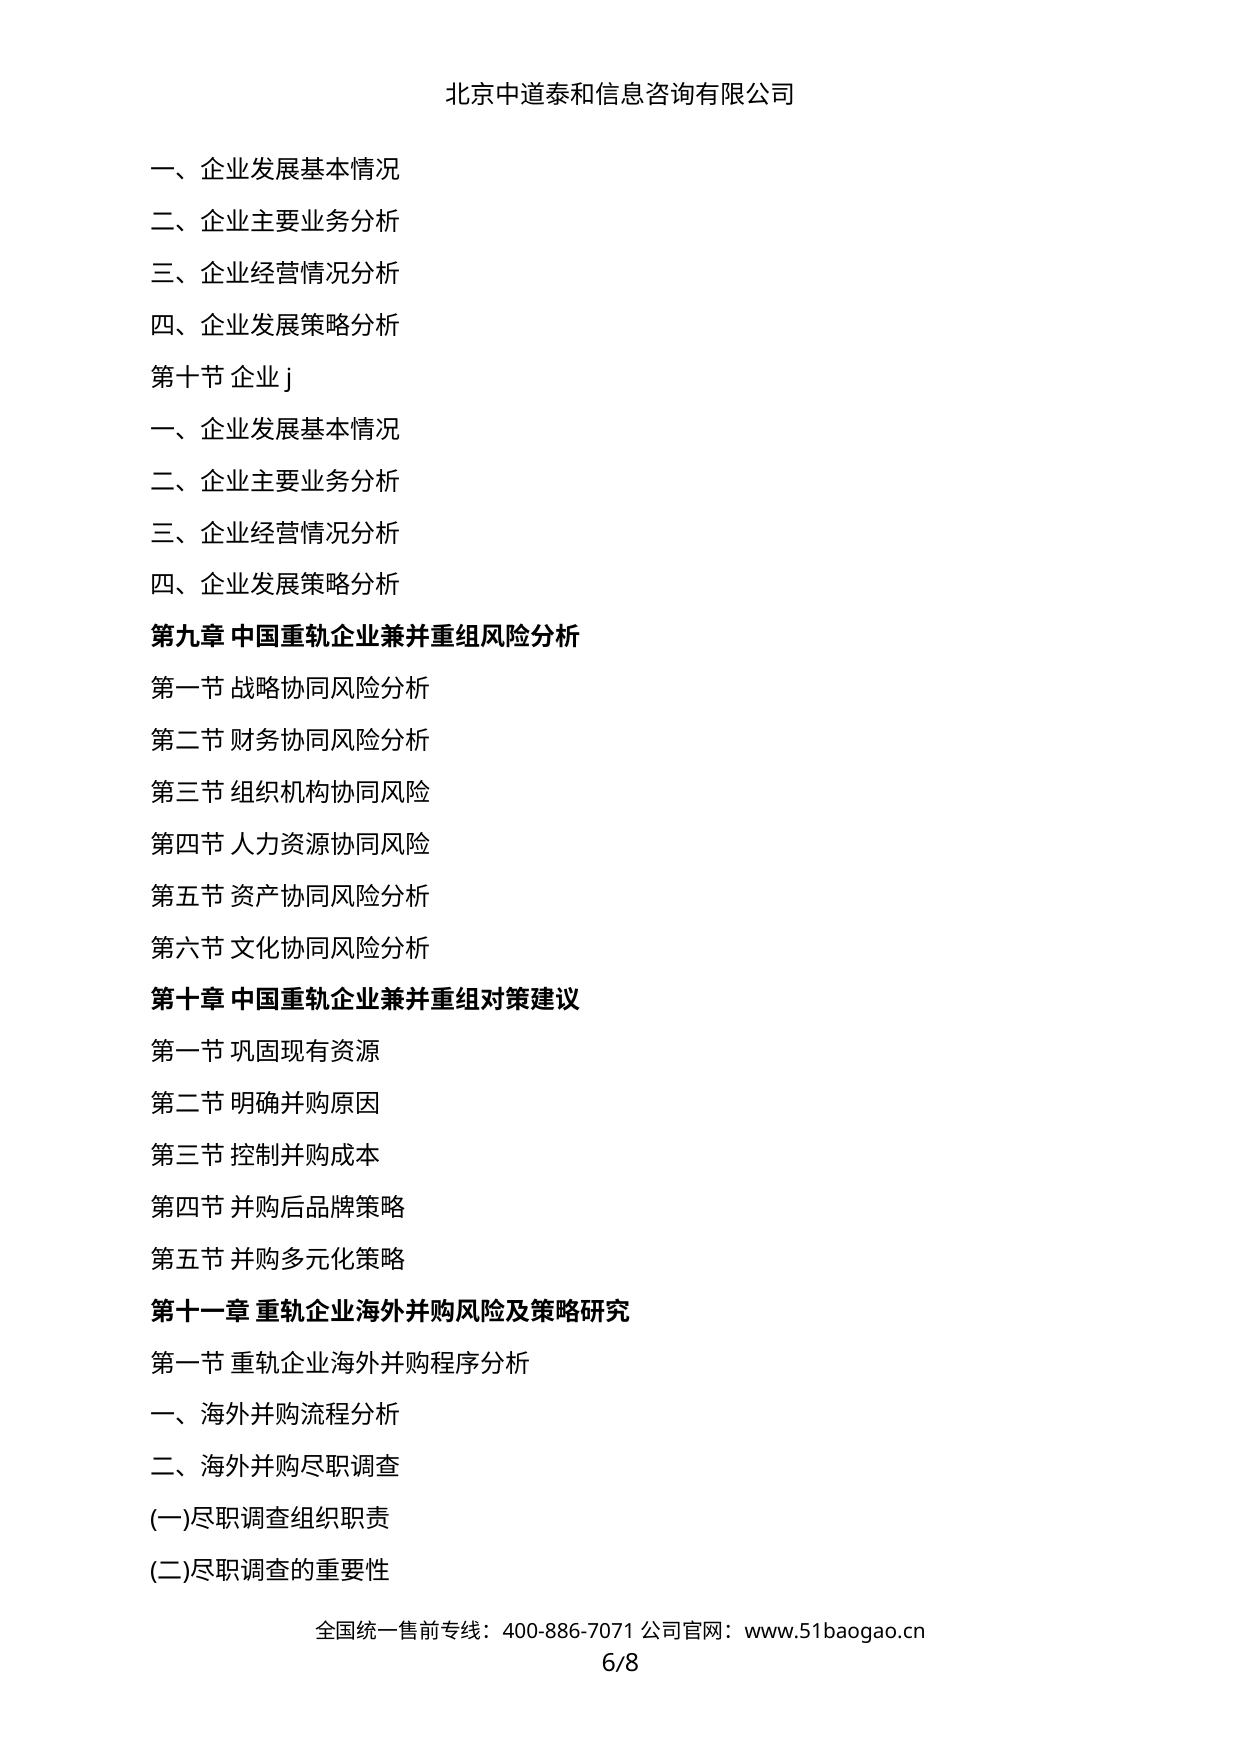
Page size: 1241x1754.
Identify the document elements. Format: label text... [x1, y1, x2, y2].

text 第二节 明确并购原因 [150, 1084, 1090, 1120]
text 一、企业发展基本情况 [150, 409, 1090, 446]
text 第十一章 重轨企业海外并购风险及策略研究 [150, 1291, 1090, 1327]
text 二、企业主要业务分析 [150, 202, 1090, 238]
text 三、企业经营情况分析 [150, 513, 1090, 549]
text 第十节 企业j [150, 357, 1090, 394]
text 第三节 控制并购成本 [150, 1136, 1090, 1172]
text 一、企业发展基本情况 [150, 150, 1090, 186]
text 第一节 战略协同风险分析 [150, 669, 1090, 705]
text 第十章 中国重轨企业兼并重组对策建议 [150, 980, 1090, 1016]
text 第四节 并购后品牌策略 [150, 1187, 1090, 1224]
text 一、海外并购流程分析 [150, 1395, 1090, 1431]
text 第五节 资产协同风险分析 [150, 876, 1090, 912]
text 第一节 重轨企业海外并购程序分析 [150, 1343, 1090, 1379]
text 二、企业主要业务分析 [150, 461, 1090, 497]
text 第六节 文化协同风险分析 [150, 928, 1090, 964]
text 二、海外并购尽职调查 [150, 1447, 1090, 1483]
text 三、企业经营情况分析 [150, 254, 1090, 290]
text 第五节 并购多元化策略 [150, 1239, 1090, 1276]
text 第一节 巩固现有资源 [150, 1032, 1090, 1068]
text 第二节 财务协同风险分析 [150, 721, 1090, 757]
text 第九章 中国重轨企业兼并重组风险分析 [150, 617, 1090, 653]
text 四、企业发展策略分析 [150, 306, 1090, 342]
text (二)尽职调查的重要性 [150, 1551, 1090, 1587]
text 第三节 组织机构协同风险 [150, 772, 1090, 809]
text 第四节 人力资源协同风险 [150, 824, 1090, 861]
text (一)尽职调查组织职责 [150, 1499, 1090, 1535]
text 四、企业发展策略分析 [150, 565, 1090, 601]
